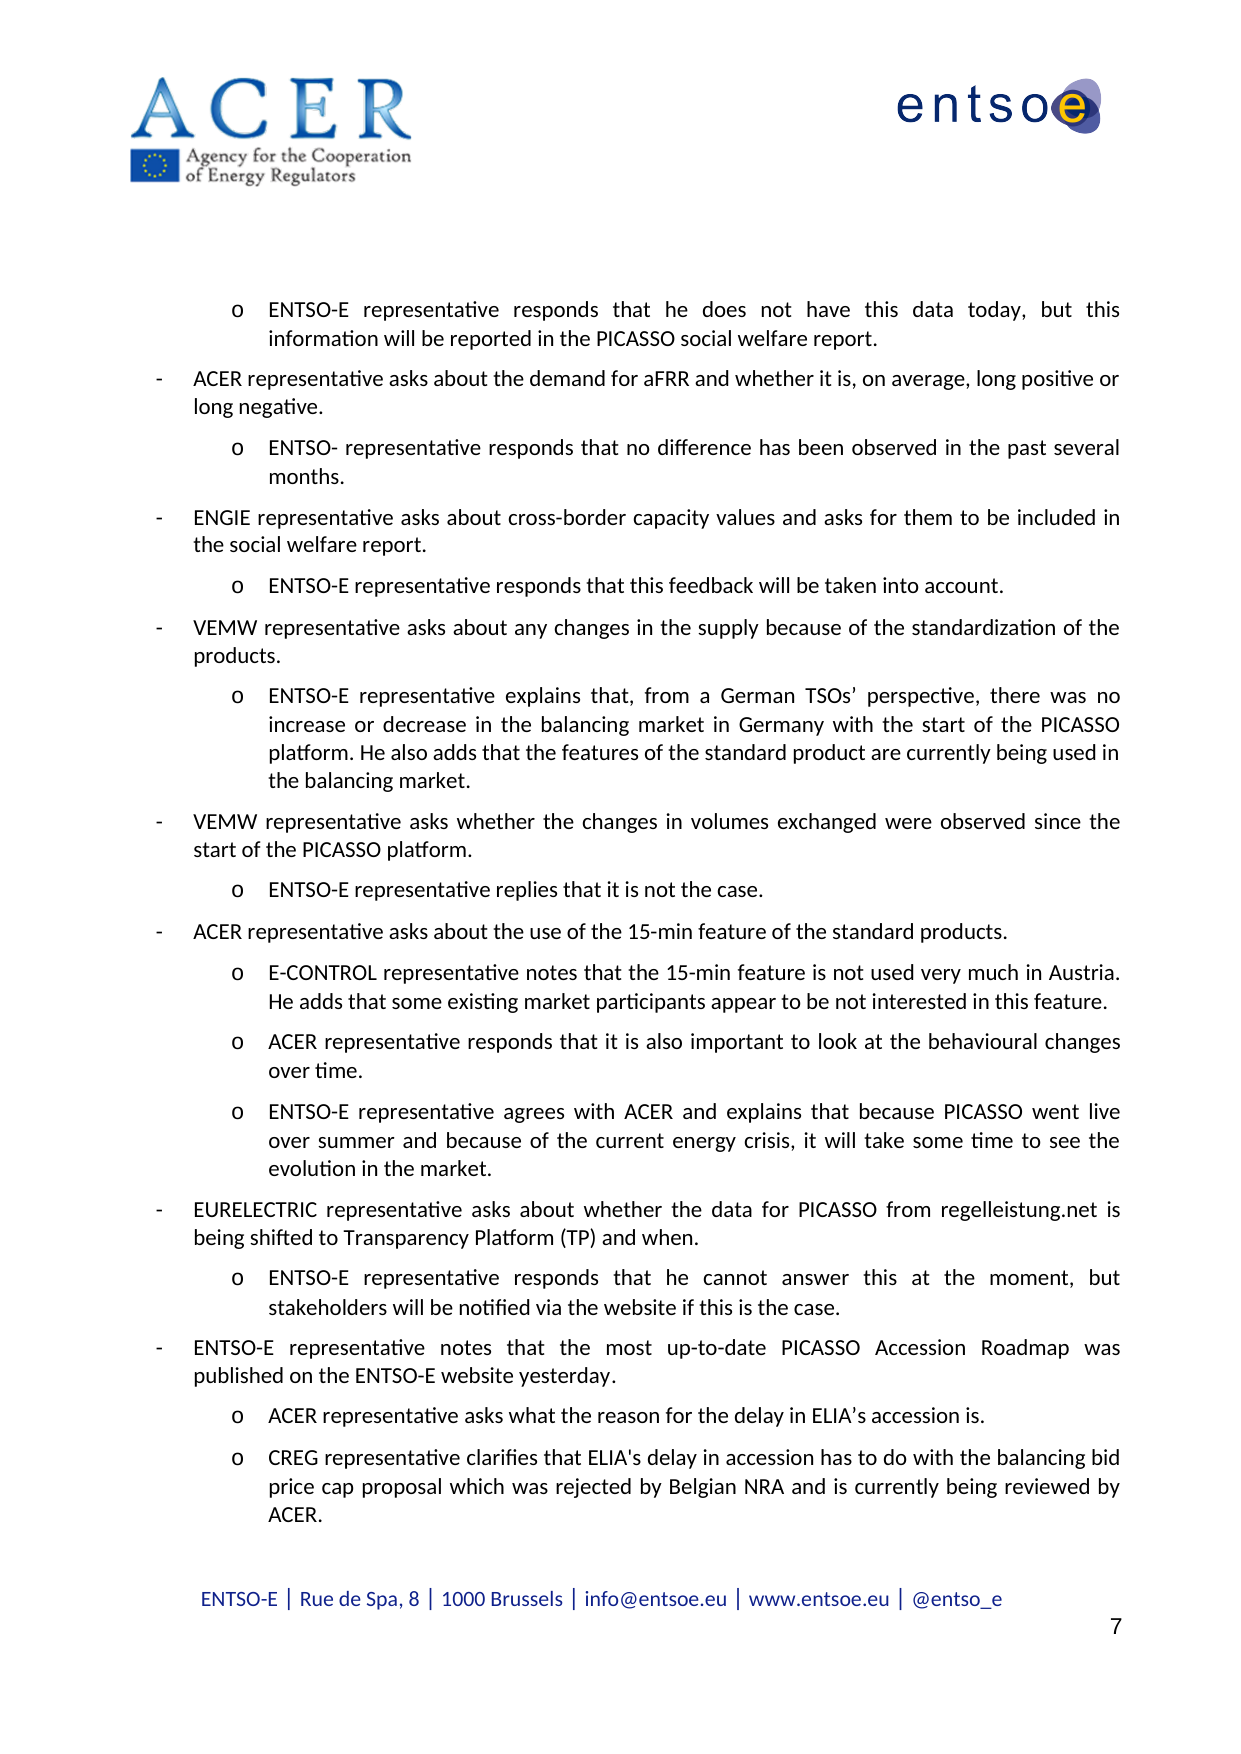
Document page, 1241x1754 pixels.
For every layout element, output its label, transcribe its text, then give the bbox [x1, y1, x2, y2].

list ENTSO-E representative responds that this feedback will be taken into account. [231, 571, 1122, 600]
list ENTSO-E representative responds that he does not have this data today, but this information will be reported in the PICASSO social welfare report. [231, 295, 1122, 352]
list ACER representative responds that it is also important to look at the behavioural changes over time. [231, 1027, 1122, 1085]
list ENTSO-E representative agrees with ACER and explains that because PICASSO went live over summer and because of the current energy crisis, it will take some time to see the evolution in the market. [231, 1097, 1122, 1182]
list ENTSO-E representative replies that it is not the case. [231, 876, 1122, 905]
picture [130, 77, 412, 187]
text ENGIE representative asks about cross-border capacity values and asks for them to be included in the social welfare report. [156, 503, 1122, 559]
text EURELECTRIC representative asks about whether the data for PICASSO from regelleistung.net is being shifted to Transparency Platform (TP) and when. [156, 1195, 1122, 1251]
picture [895, 77, 1105, 136]
list ENTSO-E representative explains that, from a German TSOs’ perspective, there was no increase or decrease in the balancing market in Germany with the start of the PICASSO platform. He also adds that the features of the standard product are currently being used in the balancing market. [231, 681, 1122, 794]
text ENTSO-E representative notes that the most up-to-date PICASSO Accession Roadmap was published on the ENTSO-E website yesterday. [156, 1333, 1122, 1389]
text VEMW representative asks about any changes in the supply because of the standardization of the products. [156, 613, 1122, 669]
list E-CONTROL representative notes that the 15-min feature is not used very much in Austria. He adds that some existing market participants appear to be not interested in this feature. [231, 958, 1122, 1015]
list ACER representative asks what the reason for the delay in ELIA’s accession is. [231, 1402, 1122, 1431]
list ENTSO- representative responds that no difference has been observed in the past several months. [231, 433, 1122, 490]
text ACER representative asks about the use of the 15-min feature of the standard products. [156, 917, 1122, 945]
text ACER representative asks about the demand for aFRR and whether it is, on average, long positive or long negative. [156, 364, 1122, 420]
list CREG representative clarifies that ELIA's delay in accession has to do with the balancing bid price cap proposal which was rejected by Belgian NRA and is currently being reviewed by ACER. [231, 1443, 1122, 1528]
list ENTSO-E representative responds that he cannot answer this at the moment, but stakeholders will be notified via the website if this is the case. [231, 1263, 1122, 1321]
text VEMW representative asks whether the changes in volumes exchanged were observed since the start of the PICASSO platform. [156, 807, 1122, 863]
